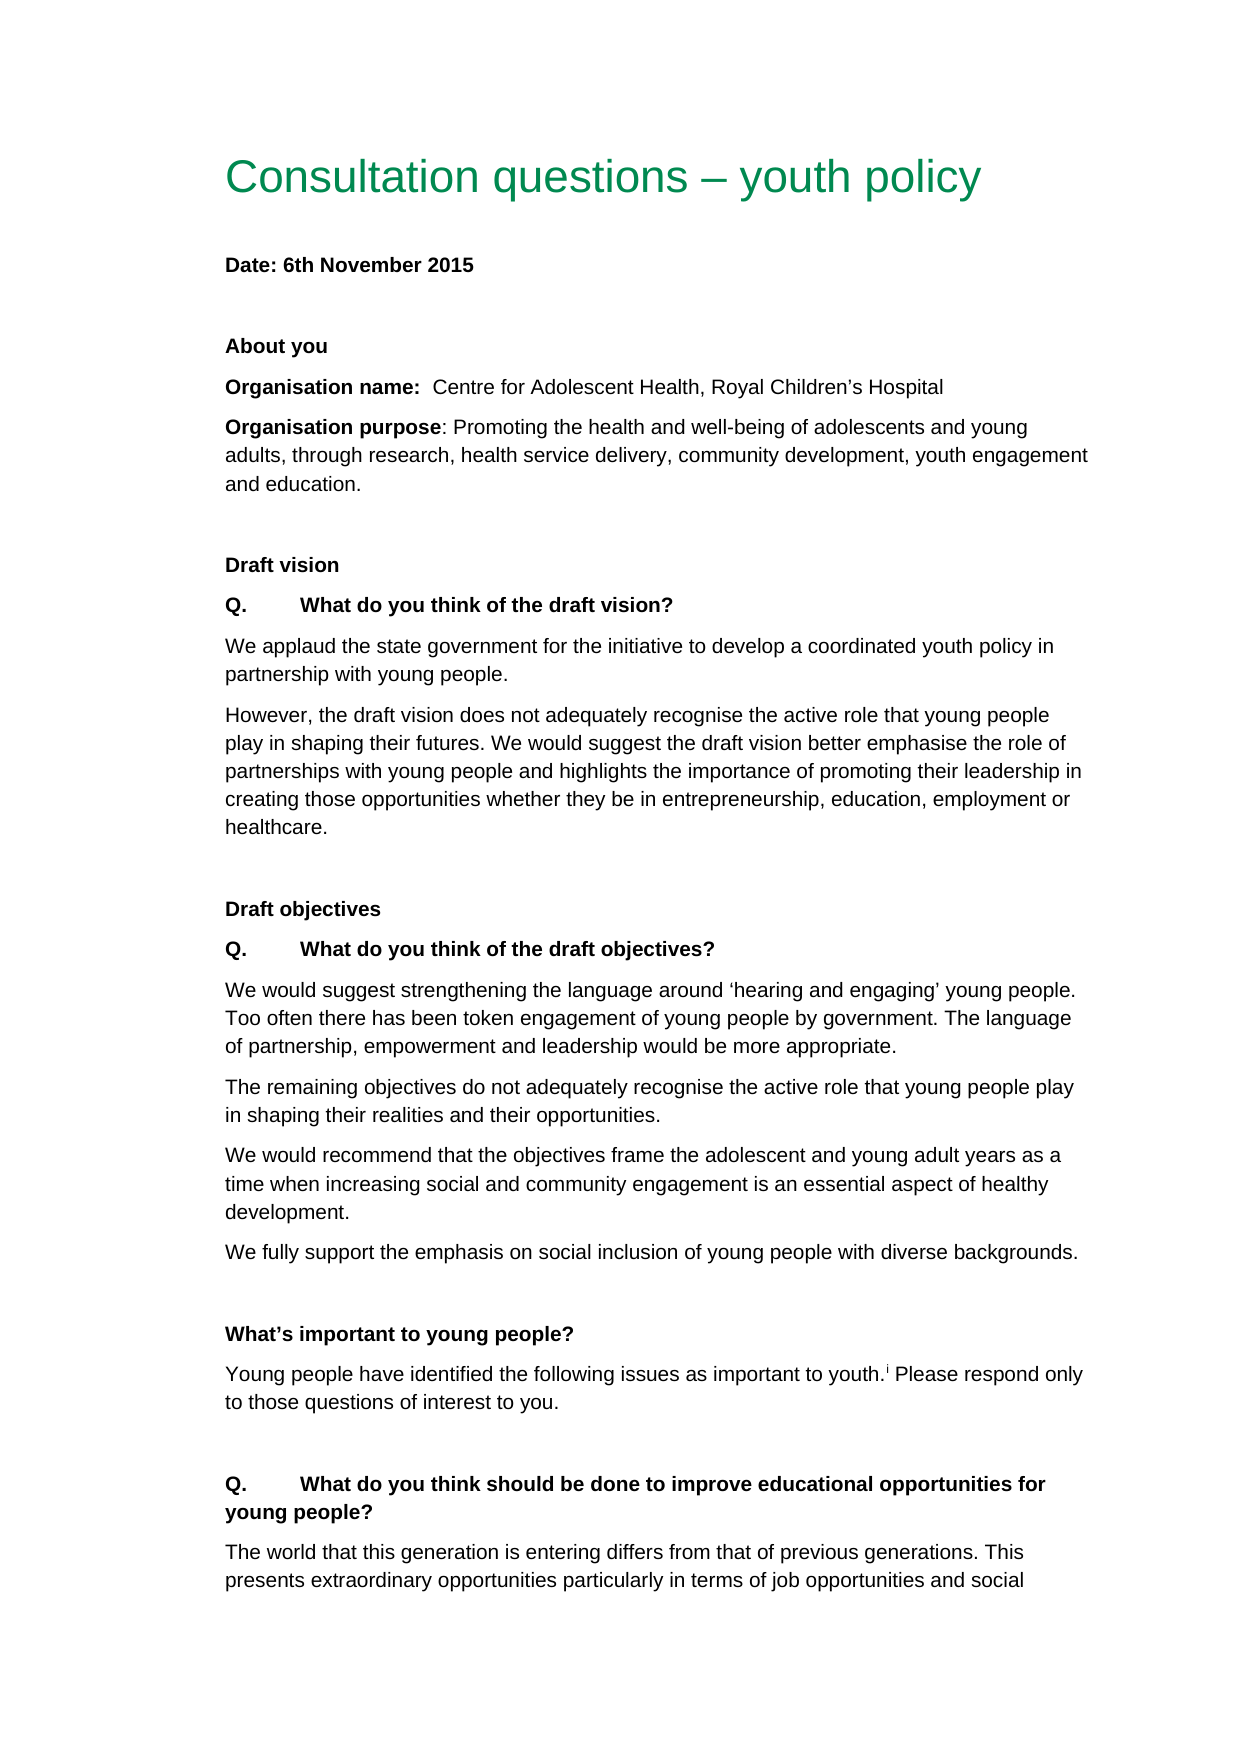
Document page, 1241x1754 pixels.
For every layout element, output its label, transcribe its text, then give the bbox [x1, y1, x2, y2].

text Young people have identified the following issues as important to youth. Please respond only to those questions of interest to you. [225, 1358, 1090, 1414]
text Q. What do you think should be done to improve educational opportunities for young people? [225, 1467, 1090, 1523]
text We applaud the state government for the initiative to develop a coordinated youth policy in partnership with young people. [225, 630, 1090, 686]
text About you [225, 330, 1090, 358]
text Q. What do you think of the draft objectives? [225, 933, 1090, 961]
text However, the draft vision does not adequately recognise the active role that young people play in shaping their futures. We would suggest the draft vision better emphasise the role of partnerships with young people and highlights the importance of promoting their leadership in creating those opportunities whether they be in entrepreneurship, education, employment or healthcare. [225, 698, 1090, 839]
text We would suggest strengthening the language around ‘hearing and engaging’ young people. Too often there has been token engagement of young people by government. The language of partnership, empowerment and leadership would be more appropriate. [225, 973, 1090, 1058]
text We fully support the emphasis on social inclusion of young people with diverse backgrounds. [225, 1236, 1090, 1264]
text What’s important to young people? [225, 1317, 1090, 1345]
subtitle Consultation questions – youth policy [225, 150, 1090, 203]
text Organisation name: Centre for Adolescent Health, Royal Children’s Hospital [225, 370, 1090, 398]
text We would recommend that the objectives frame the adolescent and young adult years as a time when increasing social and community engagement is an essential aspect of healthy development. [225, 1139, 1090, 1223]
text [225, 1536, 1090, 1592]
text The remaining objectives do not adequately recognise the active role that young people play in shaping their realities and their opportunities. [225, 1070, 1090, 1127]
text Draft vision [225, 548, 1090, 577]
text Date: 6th November 2015 [225, 248, 1090, 277]
text Q. What do you think of the draft vision? [225, 589, 1090, 617]
text Draft objectives [225, 892, 1090, 920]
text Organisation purpose: Promoting the health and well-being of adolescents and young adults, through research, health service delivery, community development, youth engagement and education. [225, 411, 1090, 495]
